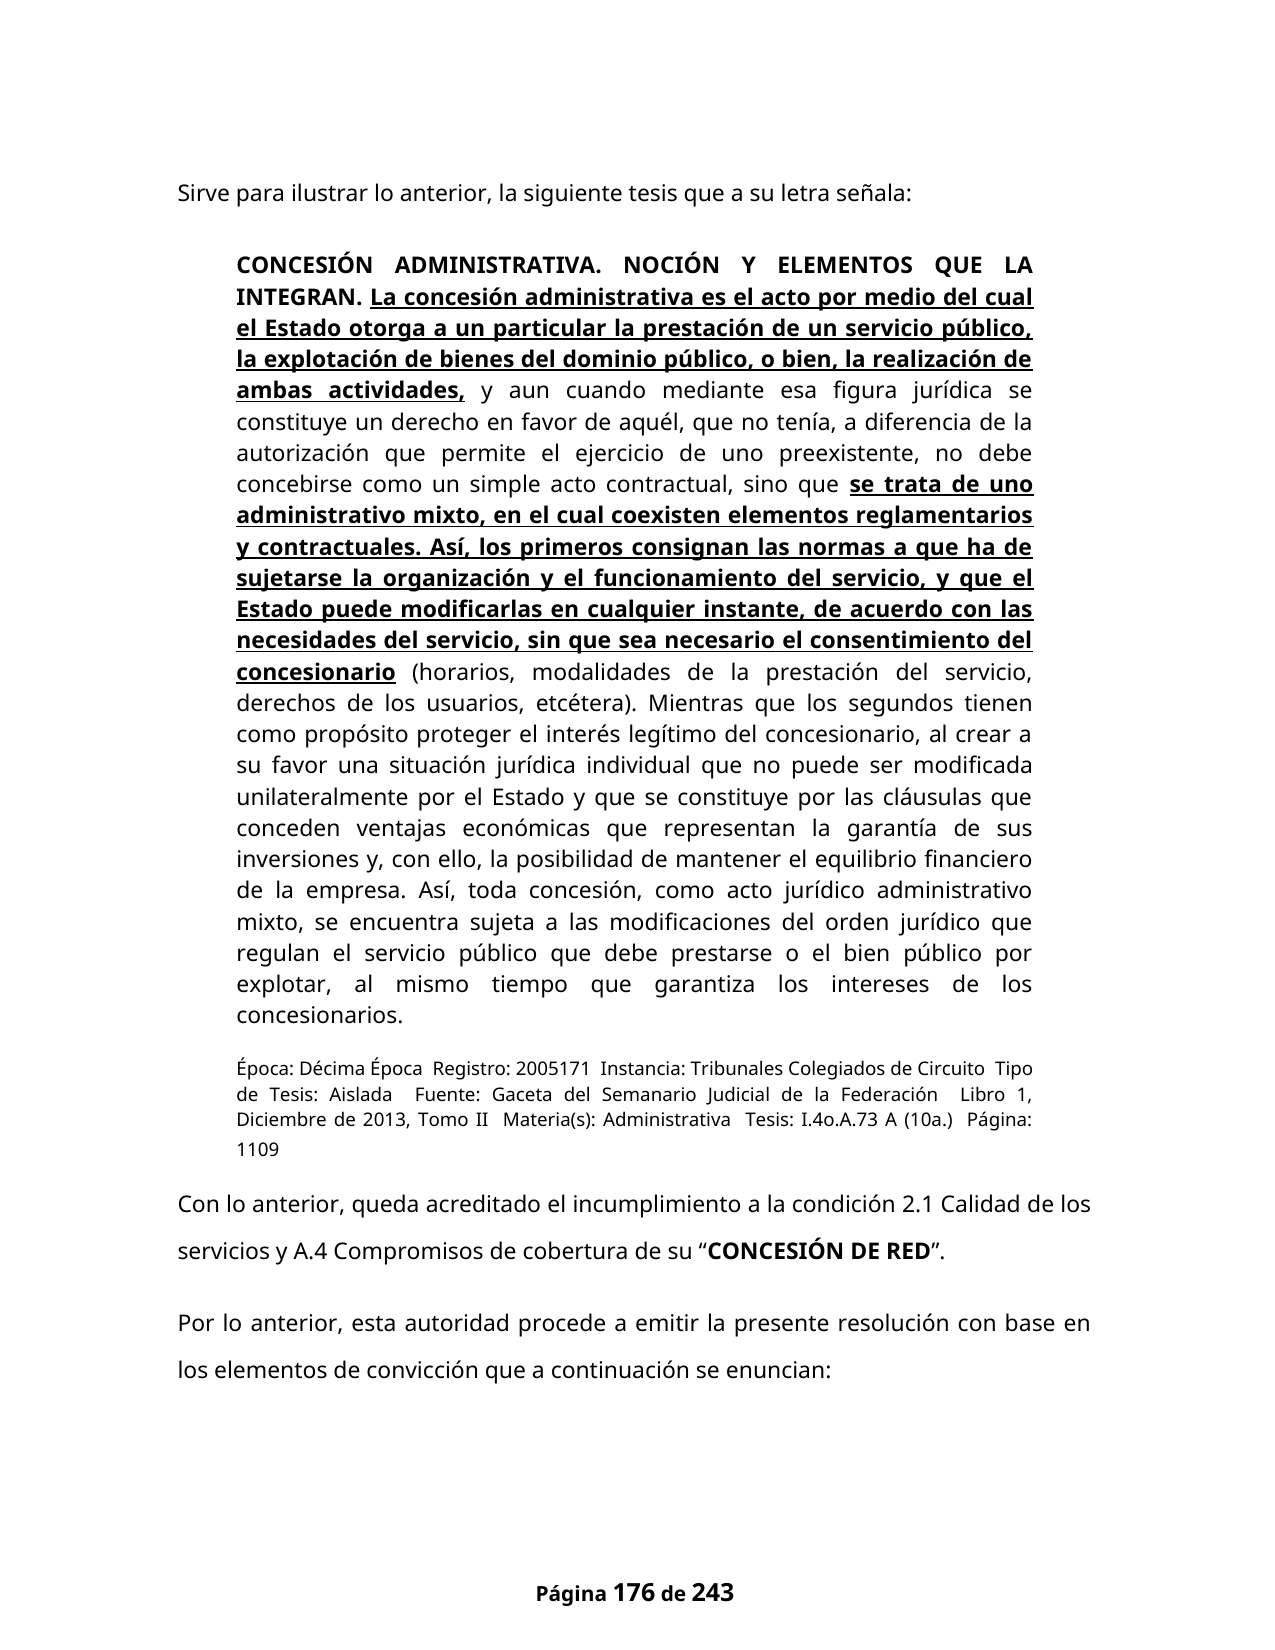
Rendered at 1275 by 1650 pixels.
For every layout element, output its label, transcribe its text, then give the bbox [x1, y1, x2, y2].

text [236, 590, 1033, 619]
text Con lo anterior, queda acreditado el incumplimiento a la condición 2.1 Calidad de los servicios y A.4 Compromisos de cobertura de su “CONCESIÓN DE RED”. [177, 1188, 1092, 1266]
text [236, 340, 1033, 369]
text CONCESIÓN ADMINISTRATIVA. NOCIÓN Y ELEMENTOS QUE LA INTEGRAN. La concesión administrativa es el acto por medio del cual el Estado otorga a un particular la prestación de un servicio público, la explotación de bienes del dominio público, o bien, la realización de ambas actividades, y aun cuando mediante esa figura jurídica se constituye un derecho en favor de aquél, que no tenía, a diferencia de la autorización que permite el ejercicio de uno preexistente, no debe concebirse como un simple acto contractual, sino que se trata de uno administrativo mixto, en el cual coexisten elementos reglamentarios y contractuales. Así, los primeros consignan las normas a que ha de sujetarse la organización y el funcionamiento del servicio, y que el Estado puede modificarlas en cualquier instante, de acuerdo con las necesidades del servicio, sin que sea necesario el consentimiento del concesionario (horarios, modalidades de la prestación del servicio, derechos de los usuarios, etcétera). Mientras que los segundos tienen como propósito proteger el interés legítimo del concesionario, al crear a su favor una situación jurídica individual que no puede ser modificada unilateralmente por el Estado y que se constituye por las cláusulas que conceden ventajas económicas que representan la garantía de sus inversiones y, con ello, la posibilidad de mantener el equilibrio financiero de la empresa. Así, toda concesión, como acto jurídico administrativo mixto, se encuentra sujeta a las modificaciones del orden jurídico que regulan el servicio público que debe prestarse o el bien público por explotar, al mismo tiempo que garantiza los intereses de los concesionarios. [236, 371, 1033, 526]
text Sirve para ilustrar lo anterior, la siguiente tesis que a su letra señala: [177, 177, 1092, 208]
text CONCESIÓN ADMINISTRATIVA. NOCIÓN Y ELEMENTOS QUE LA INTEGRAN. La concesión administrativa es el acto por medio del cual el Estado otorga a un particular la prestación de un servicio público, la explotación de bienes del dominio público, o bien, la realización de ambas actividades, y aun cuando mediante esa figura jurídica se constituye un derecho en favor de aquél, que no tenía, a diferencia de la autorización que permite el ejercicio de uno preexistente, no debe concebirse como un simple acto contractual, sino que se trata de uno administrativo mixto, en el cual coexisten elementos reglamentarios y contractuales. Así, los primeros consignan las normas a que ha de sujetarse la organización y el funcionamiento del servicio, y que el Estado puede modificarlas en cualquier instante, de acuerdo con las necesidades del servicio, sin que sea necesario el consentimiento del concesionario (horarios, modalidades de la prestación del servicio, derechos de los usuarios, etcétera). Mientras que los segundos tienen como propósito proteger el interés legítimo del concesionario, al crear a su favor una situación jurídica individual que no puede ser modificada unilateralmente por el Estado y que se constituye por las cláusulas que conceden ventajas económicas que representan la garantía de sus inversiones y, con ello, la posibilidad de mantener el equilibrio financiero de la empresa. Así, toda concesión, como acto jurídico administrativo mixto, se encuentra sujeta a las modificaciones del orden jurídico que regulan el servicio público que debe prestarse o el bien público por explotar, al mismo tiempo que garantiza los intereses de los concesionarios. [236, 652, 1033, 1030]
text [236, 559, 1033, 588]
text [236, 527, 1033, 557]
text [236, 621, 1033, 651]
text Época: Décima Época Registro: 2005171 Instancia: Tribunales Colegiados de Circuito Tipo de Tesis: Aislada Fuente: Gaceta del Semanario Judicial de la Federación Libro 1, Diciembre de 2013, Tomo II Materia(s): Administrativa Tesis: I.4o.A.73 A (10a.) Página: 1109 [236, 1055, 1033, 1163]
text Por lo anterior, esta autoridad procede a emitir la presente resolución con base en los elementos de convicción que a continuación se enuncian: [177, 1307, 1092, 1385]
